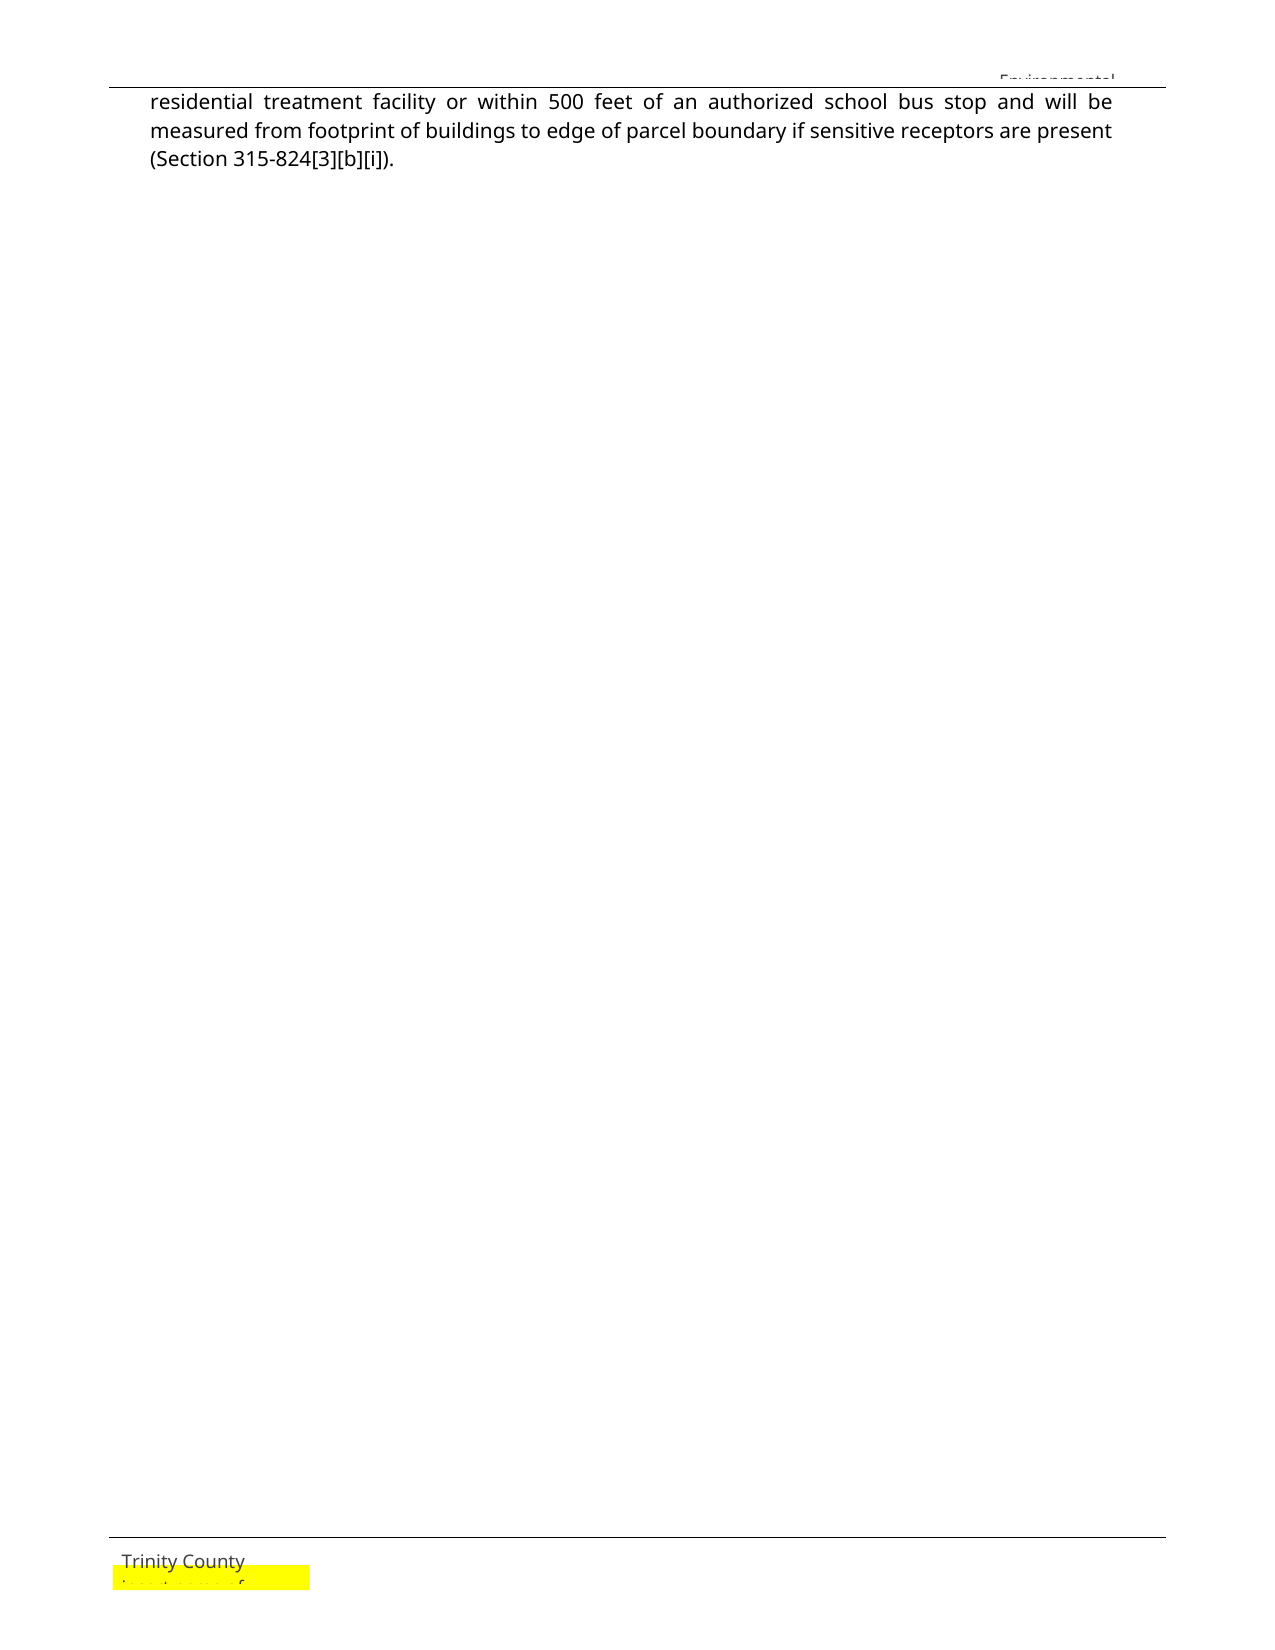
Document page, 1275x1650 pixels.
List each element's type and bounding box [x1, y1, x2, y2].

text [112, 87, 1114, 173]
